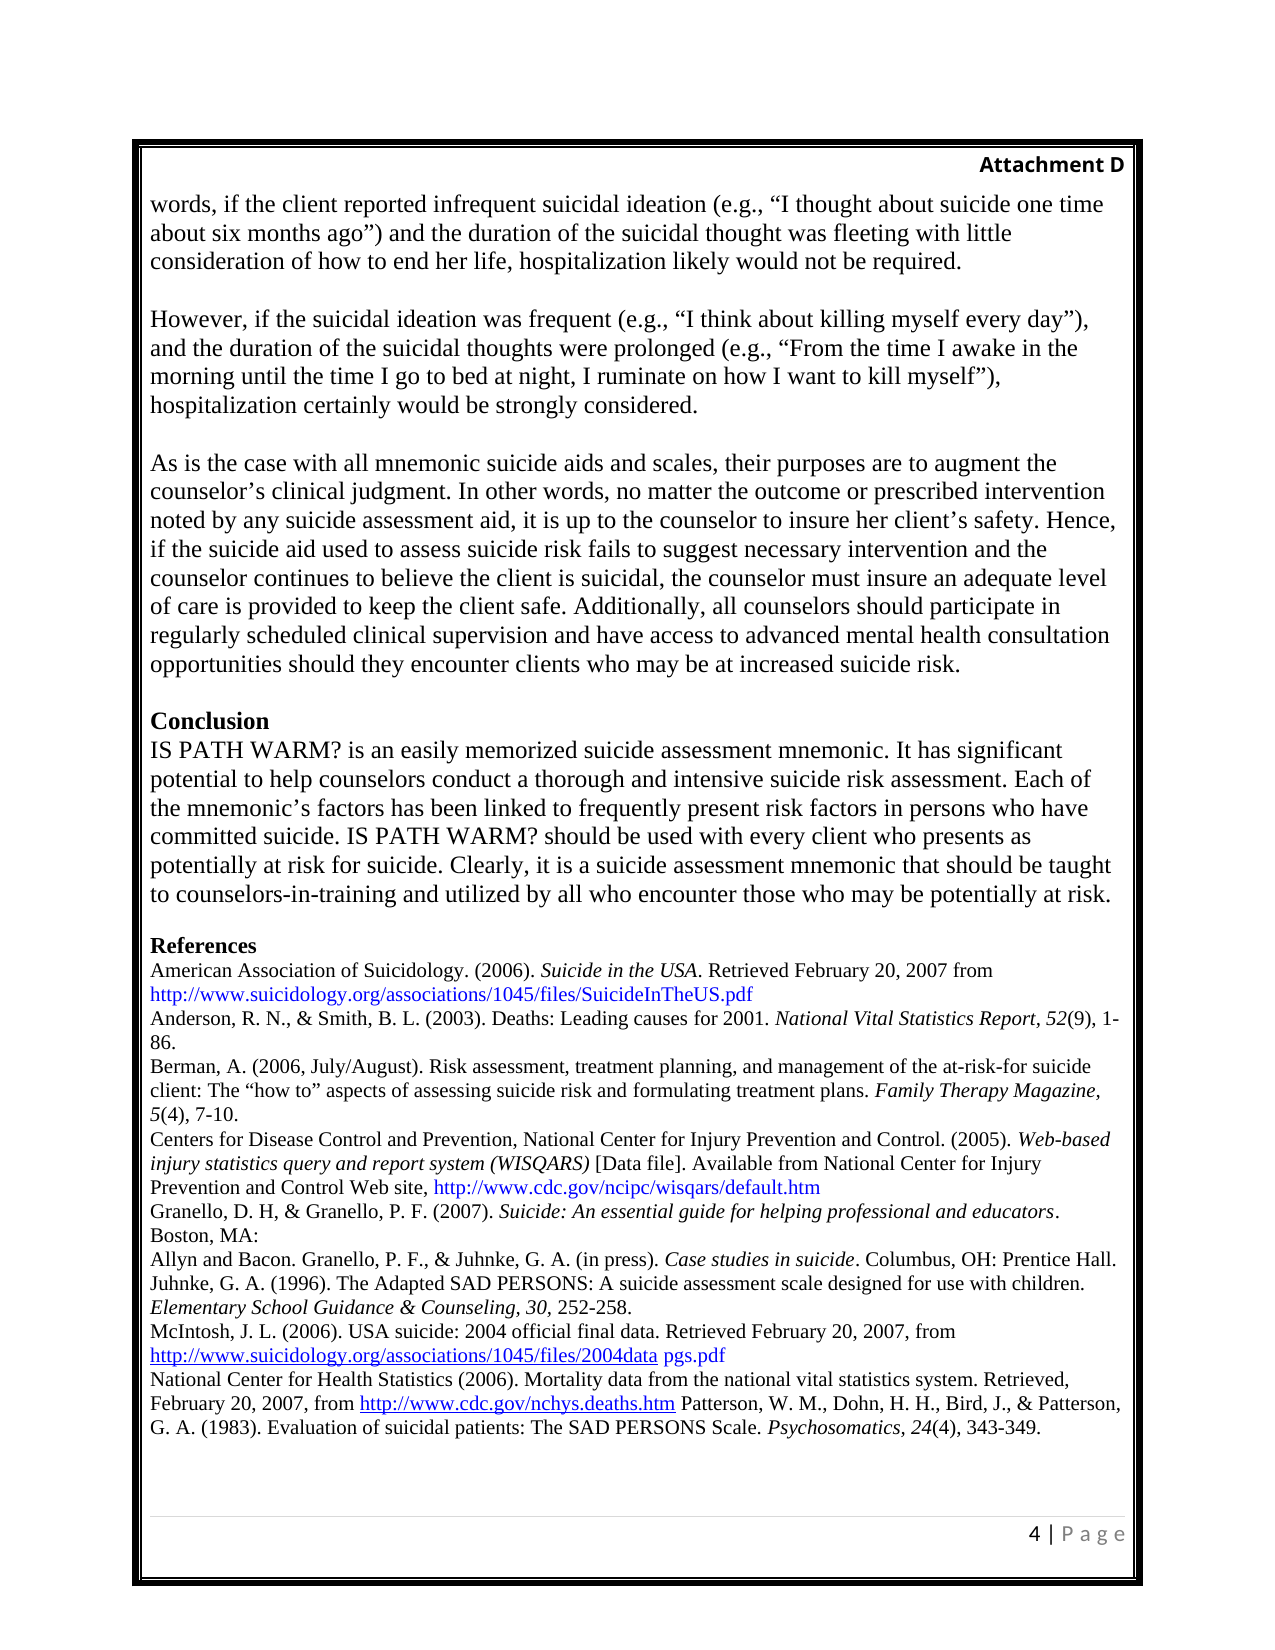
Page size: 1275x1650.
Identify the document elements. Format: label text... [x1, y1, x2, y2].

text words, if the client reported infrequent suicidal ideation (e.g., “I thought about suicide one time about six months ago”) and the duration of the suicidal thought was fleeting with little consideration of how to end her life, hospitalization likely would not be required. [150, 189, 1125, 275]
text Attachment D [150, 150, 1125, 178]
text McIntosh, J. L. (2006). USA suicide: 2004 official final data. Retrieved February 20, 2007, from [150, 1319, 1125, 1343]
text Anderson, R. N., & Smith, B. L. (2003). Deaths: Leading causes for 2001. National Vital Statistics Report, 52(9), 1-86. [150, 1006, 1125, 1054]
text Juhnke, G. A. (1996). The Adapted SAD PERSONS: A suicide assessment scale designed for use with children. Elementary School Guidance & Counseling, 30, 252-258. [150, 1271, 1125, 1319]
text National Center for Health Statistics (2006). Mortality data from the national vital statistics system. Retrieved, February 20, 2007, from http://www.cdc.gov/nchys.deaths.htm Patterson, W. M., Dohn, H. H., Bird, J., & Patterson, G. A. (1983). Evaluation of suicidal patients: The SAD PERSONS Scale. Psychosomatics, 24(4), 343-349. [150, 1367, 1125, 1439]
text Granello, D. H, & Granello, P. F. (2007). Suicide: An essential guide for helping professional and educators. Boston, MA: [150, 1199, 1125, 1247]
text http://www.suicidology.org/associations/1045/files/2004data pgs.pdf [150, 1343, 1125, 1367]
text References [150, 932, 1125, 958]
text IS PATH WARM? is an easily memorized suicide assessment mnemonic. It has significant potential to help counselors conduct a thorough and intensive suicide risk assessment. Each of the mnemonic’s factors has been linked to frequently present risk factors in persons who have committed suicide. IS PATH WARM? should be used with every client who presents as potentially at risk for suicide. Clearly, it is a suicide assessment mnemonic that should be taught to counselors-in-training and utilized by all who encounter those who may be potentially at risk. [150, 735, 1125, 908]
text Centers for Disease Control and Prevention, National Center for Injury Prevention and Control. (2005). Web-based injury statistics query and report system (WISQARS) [Data file]. Available from National Center for Injury Prevention and Control Web site, http://www.cdc.gov/ncipc/wisqars/default.htm [150, 1126, 1125, 1199]
text However, if the suicidal ideation was frequent (e.g., “I think about killing myself every day”), and the duration of the suicidal thoughts were prolonged (e.g., “From the time I awake in the morning until the time I go to bed at night, I ruminate on how I want to kill myself”), hospitalization certainly would be strongly considered. [150, 304, 1125, 419]
text Conclusion [150, 706, 1125, 735]
text Berman, A. (2006, July/August). Risk assessment, treatment planning, and management of the at-risk-for suicide client: The “how to” aspects of assessing suicide risk and formulating treatment plans. Family Therapy Magazine, 5(4), 7-10. [150, 1054, 1125, 1126]
text As is the case with all mnemonic suicide aids and scales, their purposes are to augment the counselor’s clinical judgment. In other words, no matter the outcome or prescribed intervention noted by any suicide assessment aid, it is up to the counselor to insure her client’s safety. Hence, if the suicide aid used to assess suicide risk fails to suggest necessary intervention and the counselor continues to believe the client is suicidal, the counselor must insure an adequate level of care is provided to keep the client safe. Additionally, all counselors should participate in regularly scheduled clinical supervision and have access to advanced mental health consultation opportunities should they encounter clients who may be at increased suicide risk. [150, 448, 1125, 678]
text American Association of Suicidology. (2006). Suicide in the USA. Retrieved February 20, 2007 from http://www.suicidology.org/associations/1045/files/SuicideInTheUS.pdf [150, 958, 1125, 1006]
text Allyn and Bacon. Granello, P. F., & Juhnke, G. A. (in press). Case studies in suicide. Columbus, OH: Prentice Hall. [150, 1247, 1125, 1271]
